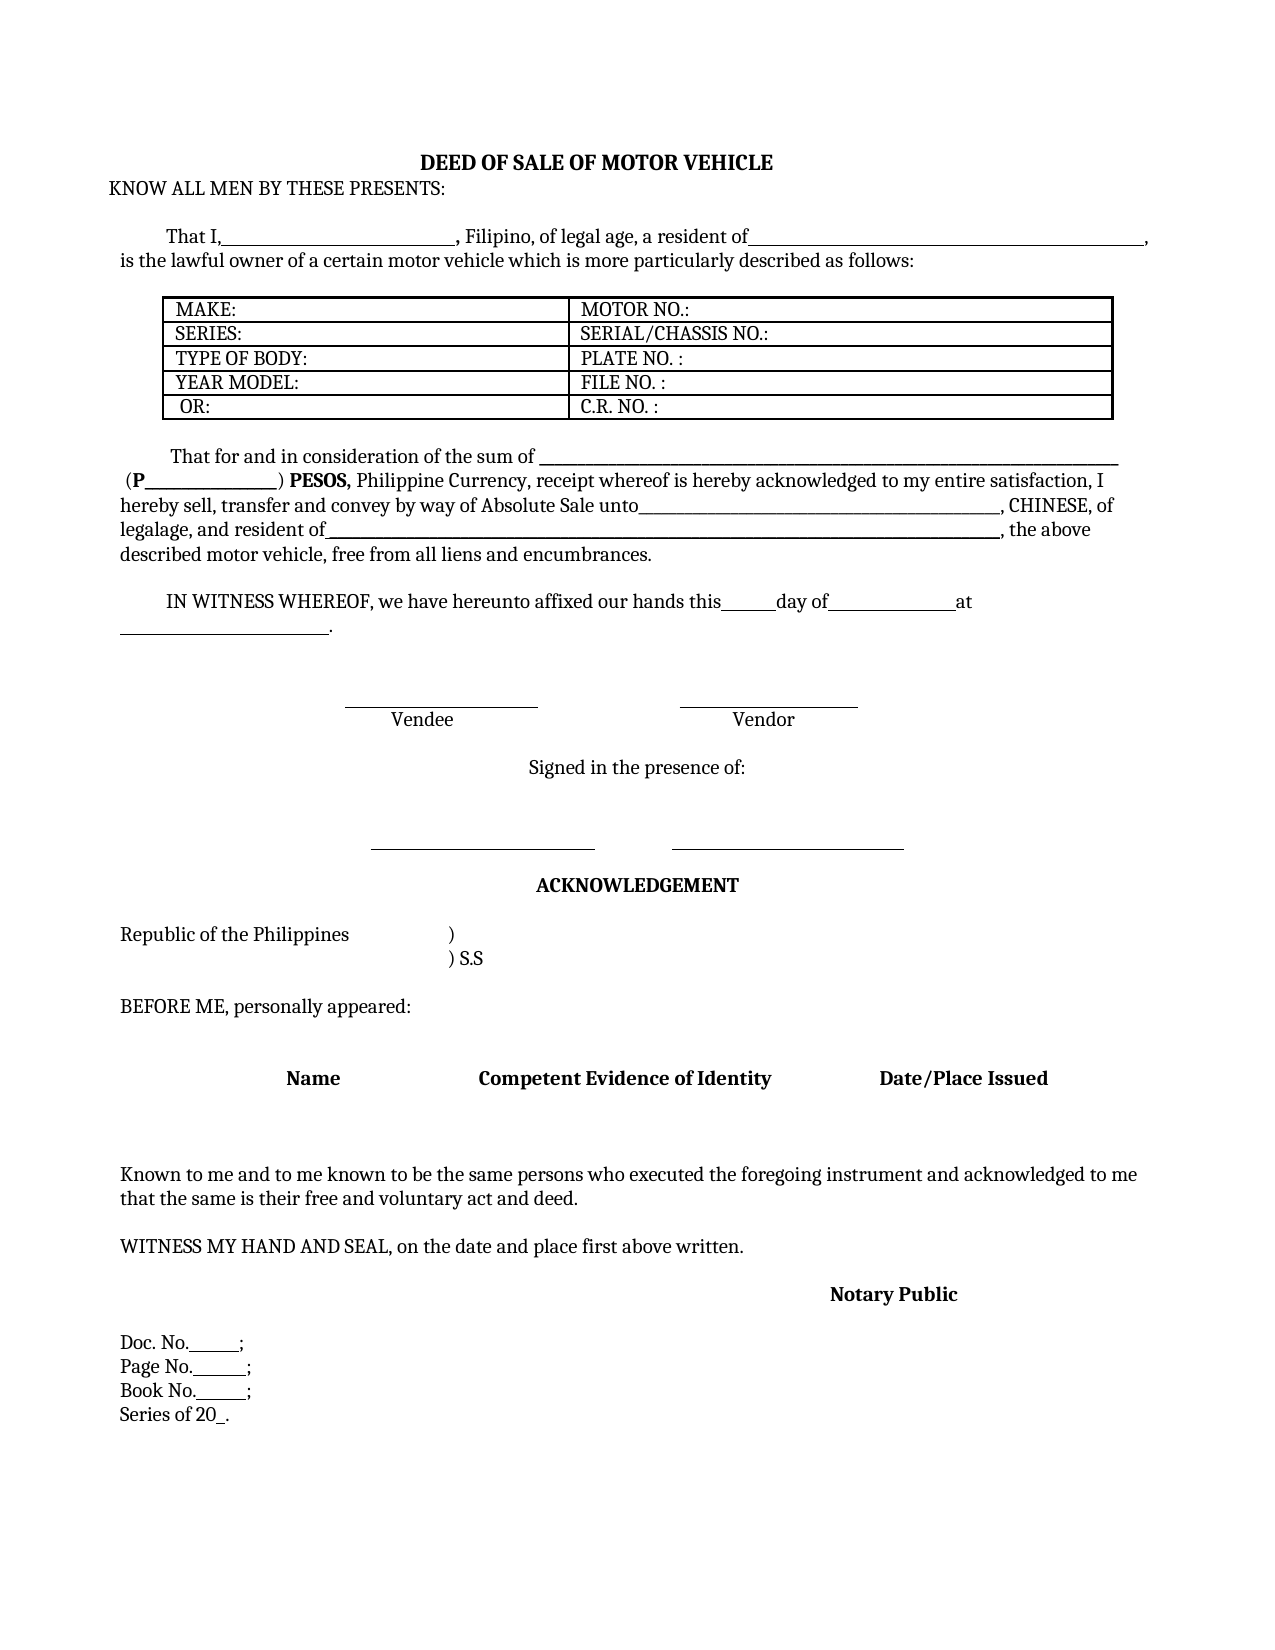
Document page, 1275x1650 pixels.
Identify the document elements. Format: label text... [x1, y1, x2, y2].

table_header MOTOR NO.: [570, 299, 1111, 321]
text IN WITNESS WHEREOF, we have hereunto affixed our hands this day of at [166, 590, 1167, 614]
text Doc. No. ; Page No. ; Book No. ; Series of 20 . [120, 1331, 253, 1426]
text KNOW ALL MEN BY THESE PRESENTS: [108, 176, 1167, 200]
text Known to me and to me known to be the same persons who executed the foregoing instrument and acknowledged to me that the same is their free and voluntary act and deed. [120, 1163, 1167, 1211]
text (P ) PESOS, Philippine Currency, receipt whereof is hereby acknowledged to my entire satisfaction, I [124, 468, 1167, 493]
text That for and in consideration of the sum of ___________________________________________________________________________ [170, 444, 1167, 468]
subtitle Name Competent Evidence of Identity Date/Place Issued [286, 1066, 1167, 1090]
text ) S.S [447, 946, 1167, 970]
text Signed in the presence of: [452, 756, 823, 779]
text . [120, 614, 1167, 638]
table_cell TYPE OF BODY: [164, 347, 568, 369]
subtitle Notary Public [108, 1283, 958, 1307]
table_cell SERIES: [164, 323, 568, 345]
text That I, , Filipino, of legal age, a resident of , is the lawful owner of a certain motor vehicle which is more particularly described as follows: [120, 224, 1149, 272]
title DEED OF SALE OF MOTOR VEHICLE [108, 150, 823, 176]
table_header MAKE: [164, 299, 568, 321]
text hereby sell, transfer and convey by way of Absolute Sale unto , CHINESE, of legalage, and resident of , the above described motor vehicle, free from all liens and encumbrances. [120, 493, 1167, 566]
text WITNESS MY HAND AND SEAL, on the date and place first above written. [120, 1234, 1167, 1258]
table_cell YEAR MODEL: [164, 372, 568, 394]
table_cell C.R. NO. : [570, 396, 1111, 418]
text BEFORE ME, personally appeared: [120, 994, 1167, 1018]
table_cell FILE NO. : [570, 372, 1111, 394]
table_cell SERIAL/CHASSIS NO.: [570, 323, 1111, 345]
subtitle ACKNOWLEDGEMENT [452, 873, 823, 897]
text Republic of the Philippines ) [120, 922, 1167, 946]
table_cell OR: [164, 396, 568, 418]
text Vendee Vendor [391, 702, 1167, 732]
table_cell PLATE NO. : [570, 347, 1111, 369]
